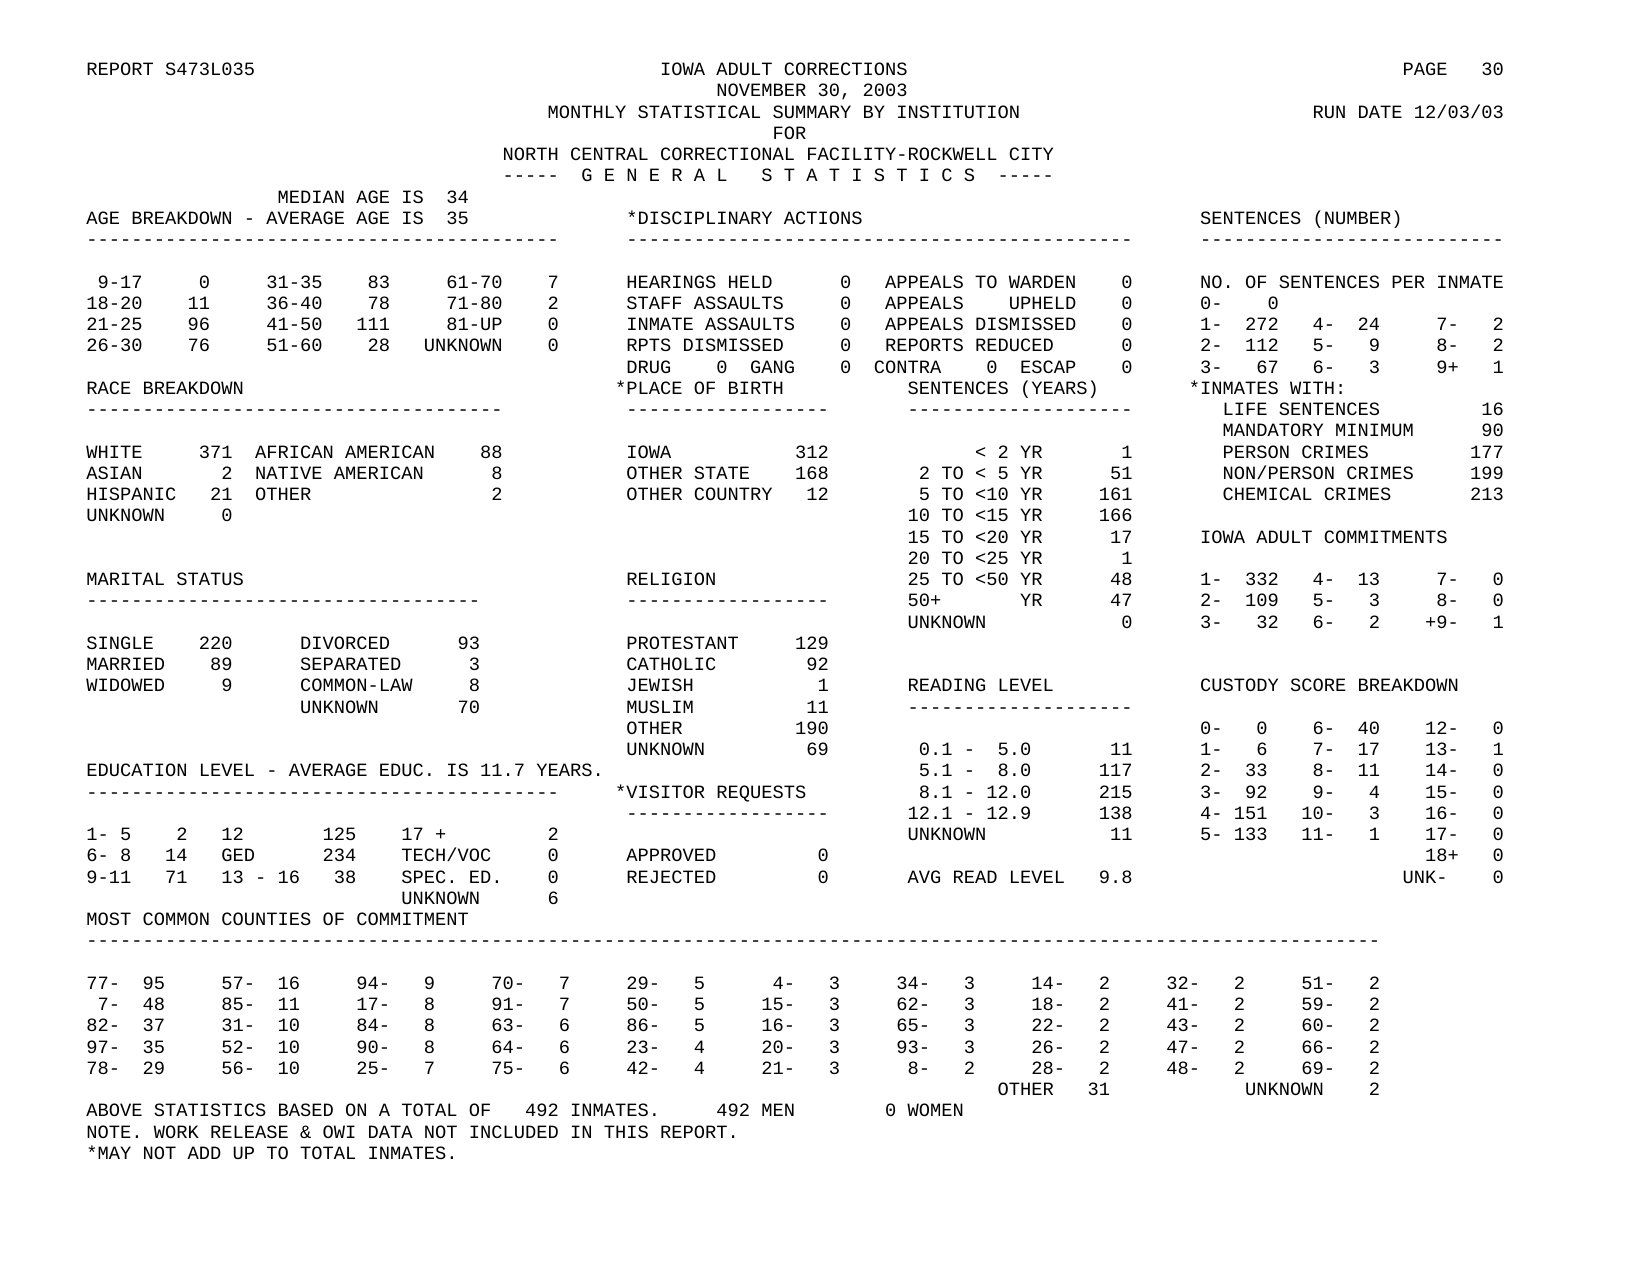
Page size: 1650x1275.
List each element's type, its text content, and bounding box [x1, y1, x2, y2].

text MARRIED 89 SEPARATED 3 CATHOLIC 92 [30, 655, 1590, 676]
text AGE BREAKDOWN - AVERAGE AGE IS 35 *DISCIPLINARY ACTIONS SENTENCES (NUMBER) [30, 209, 1590, 230]
text NOTE. WORK RELEASE & OWI DATA NOT INCLUDED IN THIS REPORT. [30, 1122, 1590, 1144]
text RACE BREAKDOWN *PLACE OF BIRTH SENTENCES (YEARS) *INMATES WITH: [30, 379, 1590, 400]
text REPORT S473L035 IOWA ADULT CORRECTIONS PAGE 30 [30, 60, 1590, 81]
text WHITE 371 AFRICAN AMERICAN 88 IOWA 312 < 2 YR 1 PERSON CRIMES 177 [30, 442, 1590, 464]
text ABOVE STATISTICS BASED ON A TOTAL OF 492 INMATES. 492 MEN 0 WOMEN [30, 1101, 1590, 1122]
text ------------------ 12.1 - 12.9 138 4- 151 10- 3 16- 0 [30, 804, 1590, 825]
text UNKNOWN 0 3- 32 6- 2 +9- 1 [30, 612, 1590, 634]
text 1- 5 2 12 125 17 + 2 UNKNOWN 11 5- 133 11- 1 17- 0 [30, 825, 1590, 846]
text ------------------------------------------------------------------------------------------------------------------- [30, 931, 1590, 952]
text WIDOWED 9 COMMON-LAW 8 JEWISH 1 READING LEVEL CUSTODY SCORE BREAKDOWN [30, 676, 1590, 697]
text *MAY NOT ADD UP TO TOTAL INMATES. [30, 1144, 1590, 1165]
text HISPANIC 21 OTHER 2 OTHER COUNTRY 12 5 TO <10 YR 161 CHEMICAL CRIMES 213 [30, 485, 1590, 506]
text ------------------------------------------ *VISITOR REQUESTS 8.1 - 12.0 215 3- 92 9- 4 15- 0 [30, 782, 1590, 804]
text FOR [30, 124, 1590, 145]
text 7- 48 85- 11 17- 8 91- 7 50- 5 15- 3 62- 3 18- 2 41- 2 59- 2 [30, 995, 1590, 1016]
text MEDIAN AGE IS 34 [30, 187, 1590, 209]
text 6- 8 14 GED 234 TECH/VOC 0 APPROVED 0 18+ 0 [30, 846, 1590, 867]
text NOVEMBER 30, 2003 [30, 81, 1590, 102]
text UNKNOWN 6 [30, 889, 1590, 910]
text NORTH CENTRAL CORRECTIONAL FACILITY-ROCKWELL CITY [30, 145, 1590, 166]
text 9-11 71 13 - 16 38 SPEC. ED. 0 REJECTED 0 AVG READ LEVEL 9.8 UNK- 0 [30, 867, 1590, 889]
text 20 TO <25 YR 1 [30, 549, 1590, 570]
text 21-25 96 41-50 111 81-UP 0 INMATE ASSAULTS 0 APPEALS DISMISSED 0 1- 272 4- 24 7- 2 [30, 315, 1590, 336]
text 26-30 76 51-60 28 UNKNOWN 0 RPTS DISMISSED 0 REPORTS REDUCED 0 2- 112 5- 9 8- 2 [30, 336, 1590, 357]
text MONTHLY STATISTICAL SUMMARY BY INSTITUTION RUN DATE 12/03/03 [30, 102, 1590, 124]
text MANDATORY MINIMUM 90 [30, 421, 1590, 442]
text SINGLE 220 DIVORCED 93 PROTESTANT 129 [30, 634, 1590, 655]
text EDUCATION LEVEL - AVERAGE EDUC. IS 11.7 YEARS. 5.1 - 8.0 117 2- 33 8- 11 14- 0 [30, 761, 1590, 782]
text MARITAL STATUS RELIGION 25 TO <50 YR 48 1- 332 4- 13 7- 0 [30, 570, 1590, 591]
text MOST COMMON COUNTIES OF COMMITMENT [30, 910, 1590, 931]
text 15 TO <20 YR 17 IOWA ADULT COMMITMENTS [30, 527, 1590, 549]
text UNKNOWN 70 MUSLIM 11 -------------------- [30, 697, 1590, 719]
text ASIAN 2 NATIVE AMERICAN 8 OTHER STATE 168 2 TO < 5 YR 51 NON/PERSON CRIMES 199 [30, 464, 1590, 485]
text 82- 37 31- 10 84- 8 63- 6 86- 5 16- 3 65- 3 22- 2 43- 2 60- 2 [30, 1016, 1590, 1037]
text ----------------------------------- ------------------ 50+ YR 47 2- 109 5- 3 8- 0 [30, 591, 1590, 612]
text UNKNOWN 69 0.1 - 5.0 11 1- 6 7- 17 13- 1 [30, 740, 1590, 761]
text 97- 35 52- 10 90- 8 64- 6 23- 4 20- 3 93- 3 26- 2 47- 2 66- 2 [30, 1037, 1590, 1059]
text 9-17 0 31-35 83 61-70 7 HEARINGS HELD 0 APPEALS TO WARDEN 0 NO. OF SENTENCES PER INMATE [30, 272, 1590, 294]
text ------------------------------------- ------------------ -------------------- LIFE SENTENCES 16 [30, 400, 1590, 421]
text ----- G E N E R A L S T A T I S T I C S ----- [30, 166, 1590, 187]
text 77- 95 57- 16 94- 9 70- 7 29- 5 4- 3 34- 3 14- 2 32- 2 51- 2 [30, 974, 1590, 995]
text DRUG 0 GANG 0 CONTRA 0 ESCAP 0 3- 67 6- 3 9+ 1 [30, 357, 1590, 379]
text OTHER 190 0- 0 6- 40 12- 0 [30, 719, 1590, 740]
text UNKNOWN 0 10 TO <15 YR 166 [30, 506, 1590, 527]
text ------------------------------------------ --------------------------------------------- --------------------------- [30, 230, 1590, 251]
text 18-20 11 36-40 78 71-80 2 STAFF ASSAULTS 0 APPEALS UPHELD 0 0- 0 [30, 294, 1590, 315]
text 78- 29 56- 10 25- 7 75- 6 42- 4 21- 3 8- 2 28- 2 48- 2 69- 2 [30, 1059, 1590, 1080]
text OTHER 31 UNKNOWN 2 [30, 1080, 1590, 1101]
